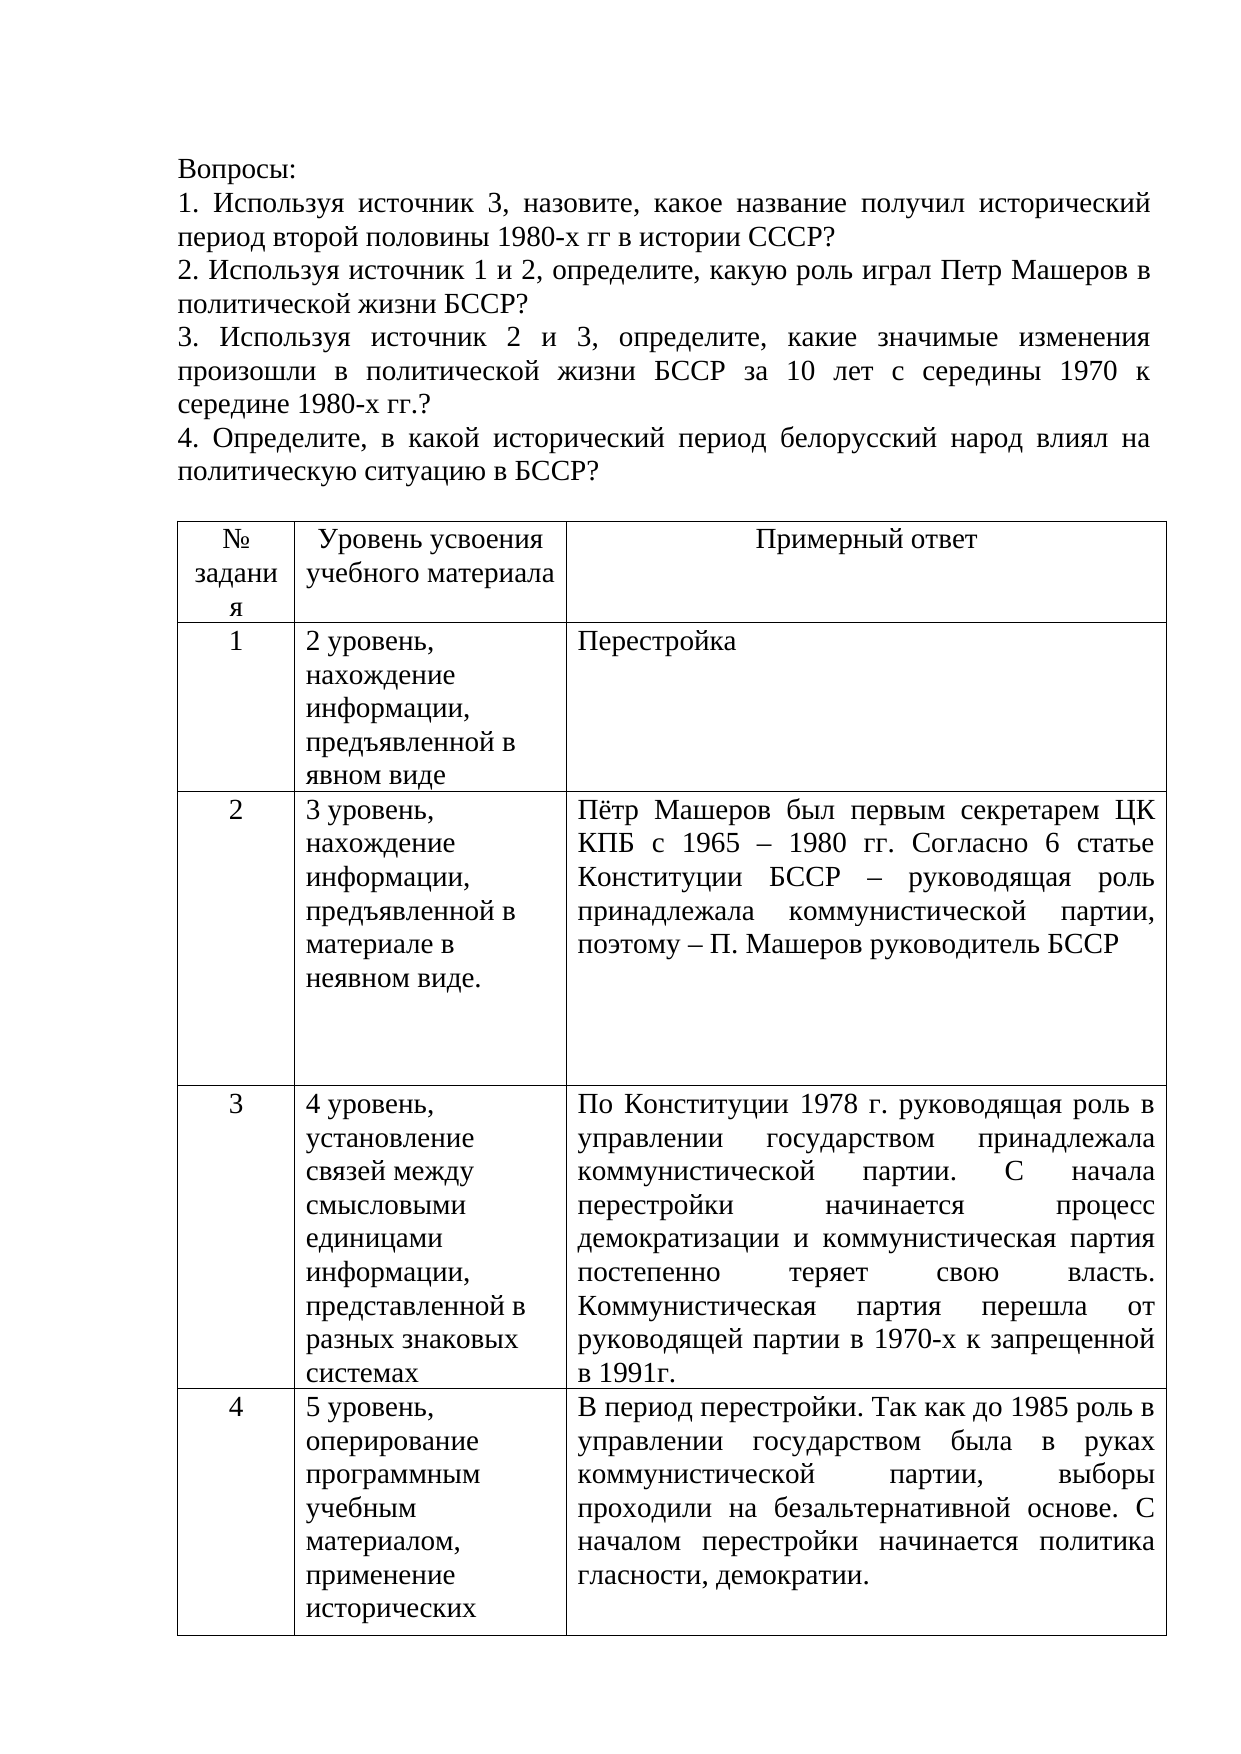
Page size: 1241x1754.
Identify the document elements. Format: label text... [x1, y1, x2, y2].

table_header Примерный ответ [567, 522, 1166, 622]
table_cell По Конституции 1978 г. руководящая роль в управлении государством принадлежала коммунистической партии. С начала перестройки начинается процесс демократизации и коммунистическая партия постепенно теряет свою власть. Коммунистическая партия перешла от руководящей партии в 1970-х к запрещенной в 1991г. [567, 1086, 1166, 1388]
text Вопросы: [177, 152, 1152, 185]
table_cell 4 уровень, установление связей между смысловыми единицами информации, представленной в разных знаковых системах [295, 1086, 566, 1388]
text 1. Используя источник 3, назовите, какое название получил исторический период второй половины 1980-х гг в истории СССР? [177, 185, 1152, 252]
table_cell 2 [178, 792, 294, 1085]
text 3. Используя источник 2 и 3, определите, какие значимые изменения произошли в политической жизни БССР за 10 лет с середины 1970 к середине 1980-х гг.? [177, 319, 1152, 420]
text 4. Определите, в какой исторический период белорусский народ влиял на политическую ситуацию в БССР? [177, 420, 1152, 487]
table_cell 3 [178, 1086, 294, 1388]
text 2. Используя источник 1 и 2, определите, какую роль играл Петр Машеров в политической жизни БССР? [177, 252, 1152, 319]
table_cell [567, 1389, 1166, 1635]
table_cell 1 [178, 623, 294, 791]
table_cell Пётр Машеров был первым секретарем ЦК КПБ с 1965 – 1980 гг. Согласно 6 статье Конституции БССР – руководящая роль принадлежала коммунистической партии, поэтому – П. Машеров руководитель БССР [567, 792, 1166, 1085]
table_header Уровень усвоения учебного материала [295, 522, 566, 622]
table_cell Перестройка [567, 623, 1166, 791]
table_header № задания [178, 522, 294, 622]
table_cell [295, 1389, 566, 1635]
table_cell 4 [178, 1389, 294, 1635]
table_cell 2 уровень, нахождение информации, предъявленной в явном виде [295, 623, 566, 791]
table_cell 3 уровень, нахождение информации, предъявленной в материале в неявном виде. [295, 792, 566, 1085]
